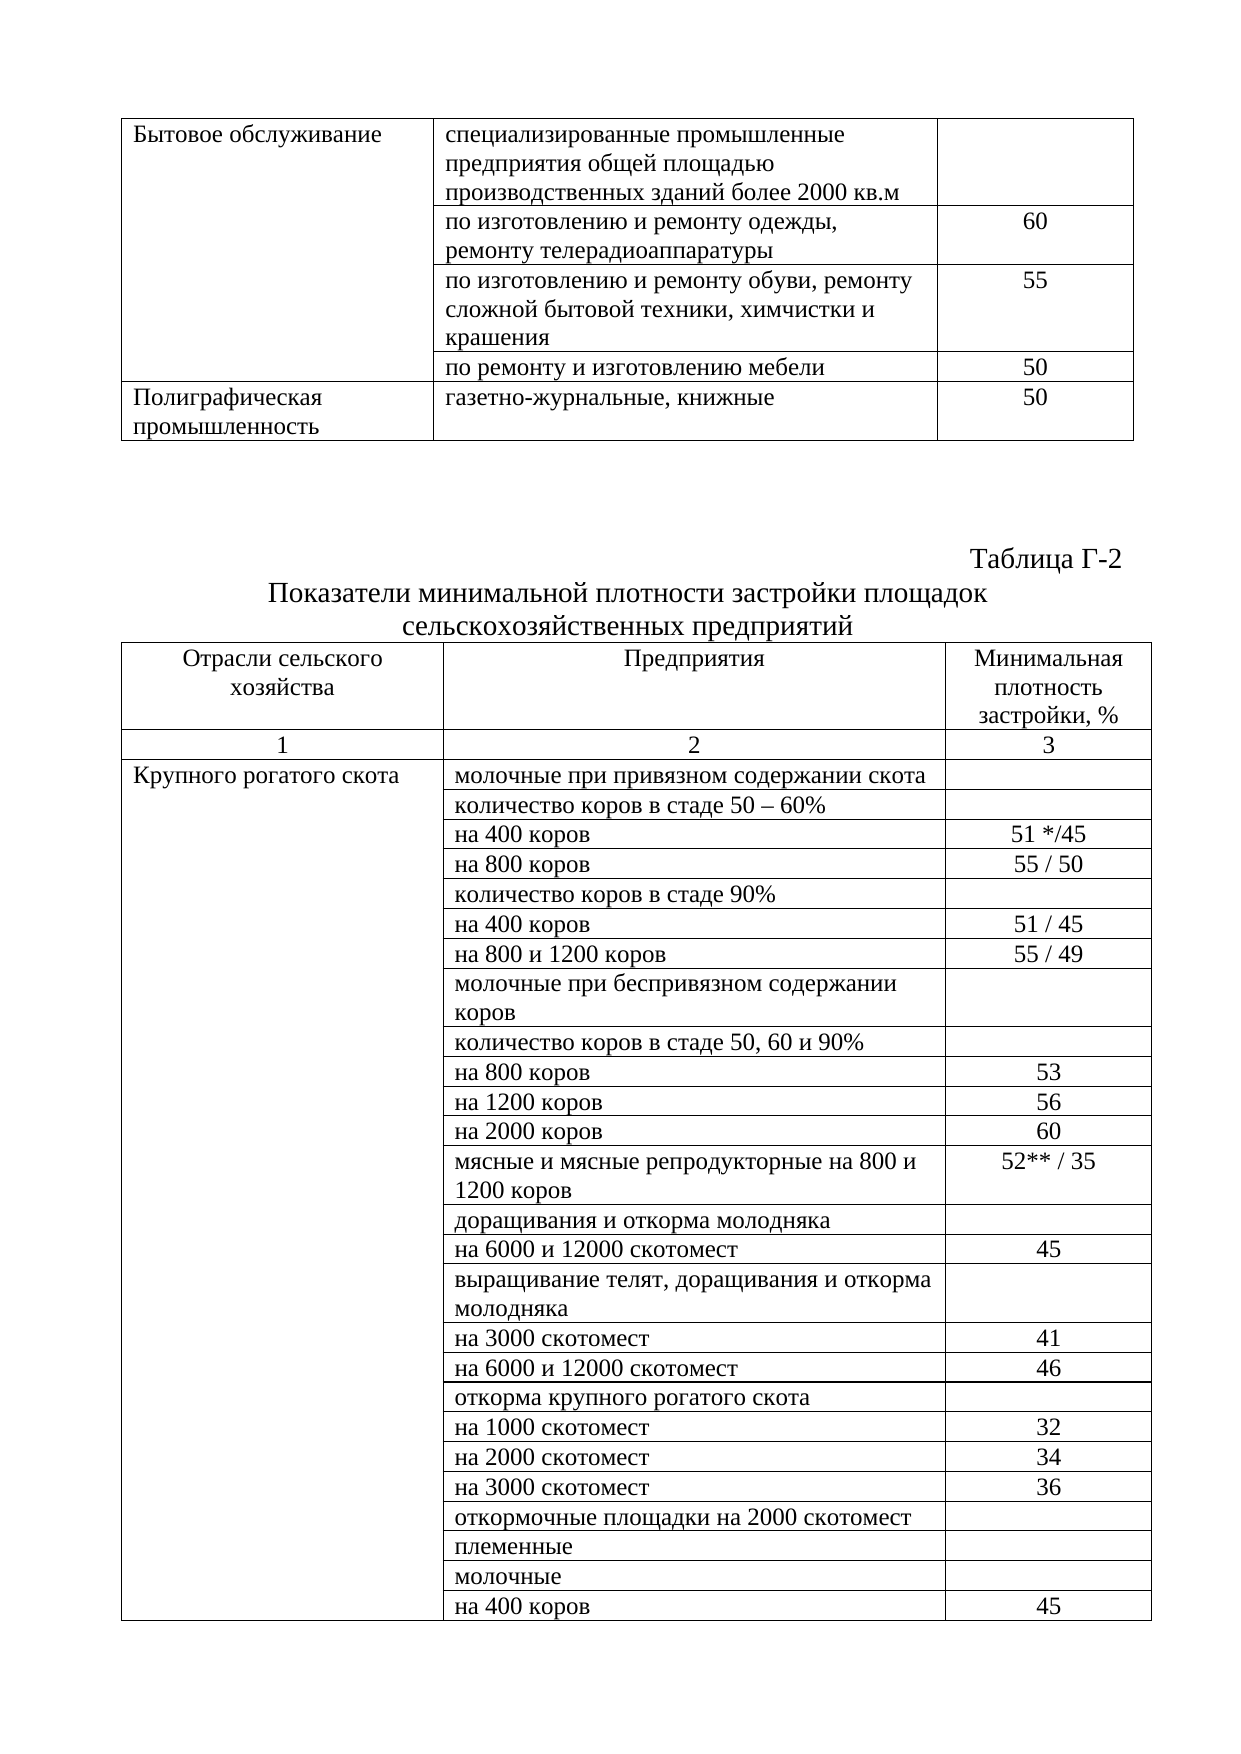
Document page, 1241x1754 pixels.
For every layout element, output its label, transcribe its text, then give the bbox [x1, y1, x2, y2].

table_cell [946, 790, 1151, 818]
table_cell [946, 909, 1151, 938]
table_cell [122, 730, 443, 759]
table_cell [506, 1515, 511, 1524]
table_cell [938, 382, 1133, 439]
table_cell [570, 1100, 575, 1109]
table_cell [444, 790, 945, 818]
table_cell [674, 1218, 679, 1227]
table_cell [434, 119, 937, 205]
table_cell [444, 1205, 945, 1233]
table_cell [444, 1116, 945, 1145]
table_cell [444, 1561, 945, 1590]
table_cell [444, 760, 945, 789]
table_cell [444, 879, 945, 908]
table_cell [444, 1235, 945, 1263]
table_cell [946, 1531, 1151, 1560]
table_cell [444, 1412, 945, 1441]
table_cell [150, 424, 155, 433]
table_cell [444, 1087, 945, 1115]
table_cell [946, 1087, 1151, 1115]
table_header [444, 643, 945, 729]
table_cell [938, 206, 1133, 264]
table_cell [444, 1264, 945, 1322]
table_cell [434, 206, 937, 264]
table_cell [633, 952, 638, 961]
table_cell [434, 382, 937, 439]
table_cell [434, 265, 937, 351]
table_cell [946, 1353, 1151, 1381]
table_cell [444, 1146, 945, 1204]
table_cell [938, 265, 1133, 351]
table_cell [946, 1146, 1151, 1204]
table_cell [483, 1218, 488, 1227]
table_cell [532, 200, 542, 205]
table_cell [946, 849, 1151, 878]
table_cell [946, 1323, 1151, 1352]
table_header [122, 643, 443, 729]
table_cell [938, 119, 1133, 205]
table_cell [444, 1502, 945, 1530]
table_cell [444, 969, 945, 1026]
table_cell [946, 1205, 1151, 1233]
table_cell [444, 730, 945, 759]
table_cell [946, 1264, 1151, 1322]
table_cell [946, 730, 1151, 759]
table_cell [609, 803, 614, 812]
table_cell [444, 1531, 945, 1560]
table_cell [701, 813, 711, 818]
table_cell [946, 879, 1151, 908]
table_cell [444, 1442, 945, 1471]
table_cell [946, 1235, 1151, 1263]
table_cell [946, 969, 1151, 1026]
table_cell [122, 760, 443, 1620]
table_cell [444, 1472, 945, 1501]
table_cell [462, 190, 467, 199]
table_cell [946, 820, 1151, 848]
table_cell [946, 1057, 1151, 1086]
text Показатели минимальной плотности застройки площадок сельскохозяйственных предприятий [133, 575, 1122, 642]
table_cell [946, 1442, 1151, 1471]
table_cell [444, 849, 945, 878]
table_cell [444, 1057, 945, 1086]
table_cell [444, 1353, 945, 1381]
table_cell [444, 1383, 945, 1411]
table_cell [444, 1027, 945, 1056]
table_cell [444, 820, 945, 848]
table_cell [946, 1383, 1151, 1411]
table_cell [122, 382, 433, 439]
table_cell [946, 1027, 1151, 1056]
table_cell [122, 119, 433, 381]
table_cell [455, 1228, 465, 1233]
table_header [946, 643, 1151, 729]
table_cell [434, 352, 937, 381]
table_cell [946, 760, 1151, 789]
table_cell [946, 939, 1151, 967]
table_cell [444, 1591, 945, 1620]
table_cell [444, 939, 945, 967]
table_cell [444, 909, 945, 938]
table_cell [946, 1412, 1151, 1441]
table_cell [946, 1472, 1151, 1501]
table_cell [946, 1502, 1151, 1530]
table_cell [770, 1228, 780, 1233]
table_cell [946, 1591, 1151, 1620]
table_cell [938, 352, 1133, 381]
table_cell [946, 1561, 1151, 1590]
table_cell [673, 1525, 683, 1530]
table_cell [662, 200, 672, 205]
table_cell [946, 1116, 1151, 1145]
text Таблица Г-2 [133, 541, 1122, 575]
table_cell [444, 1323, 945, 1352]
